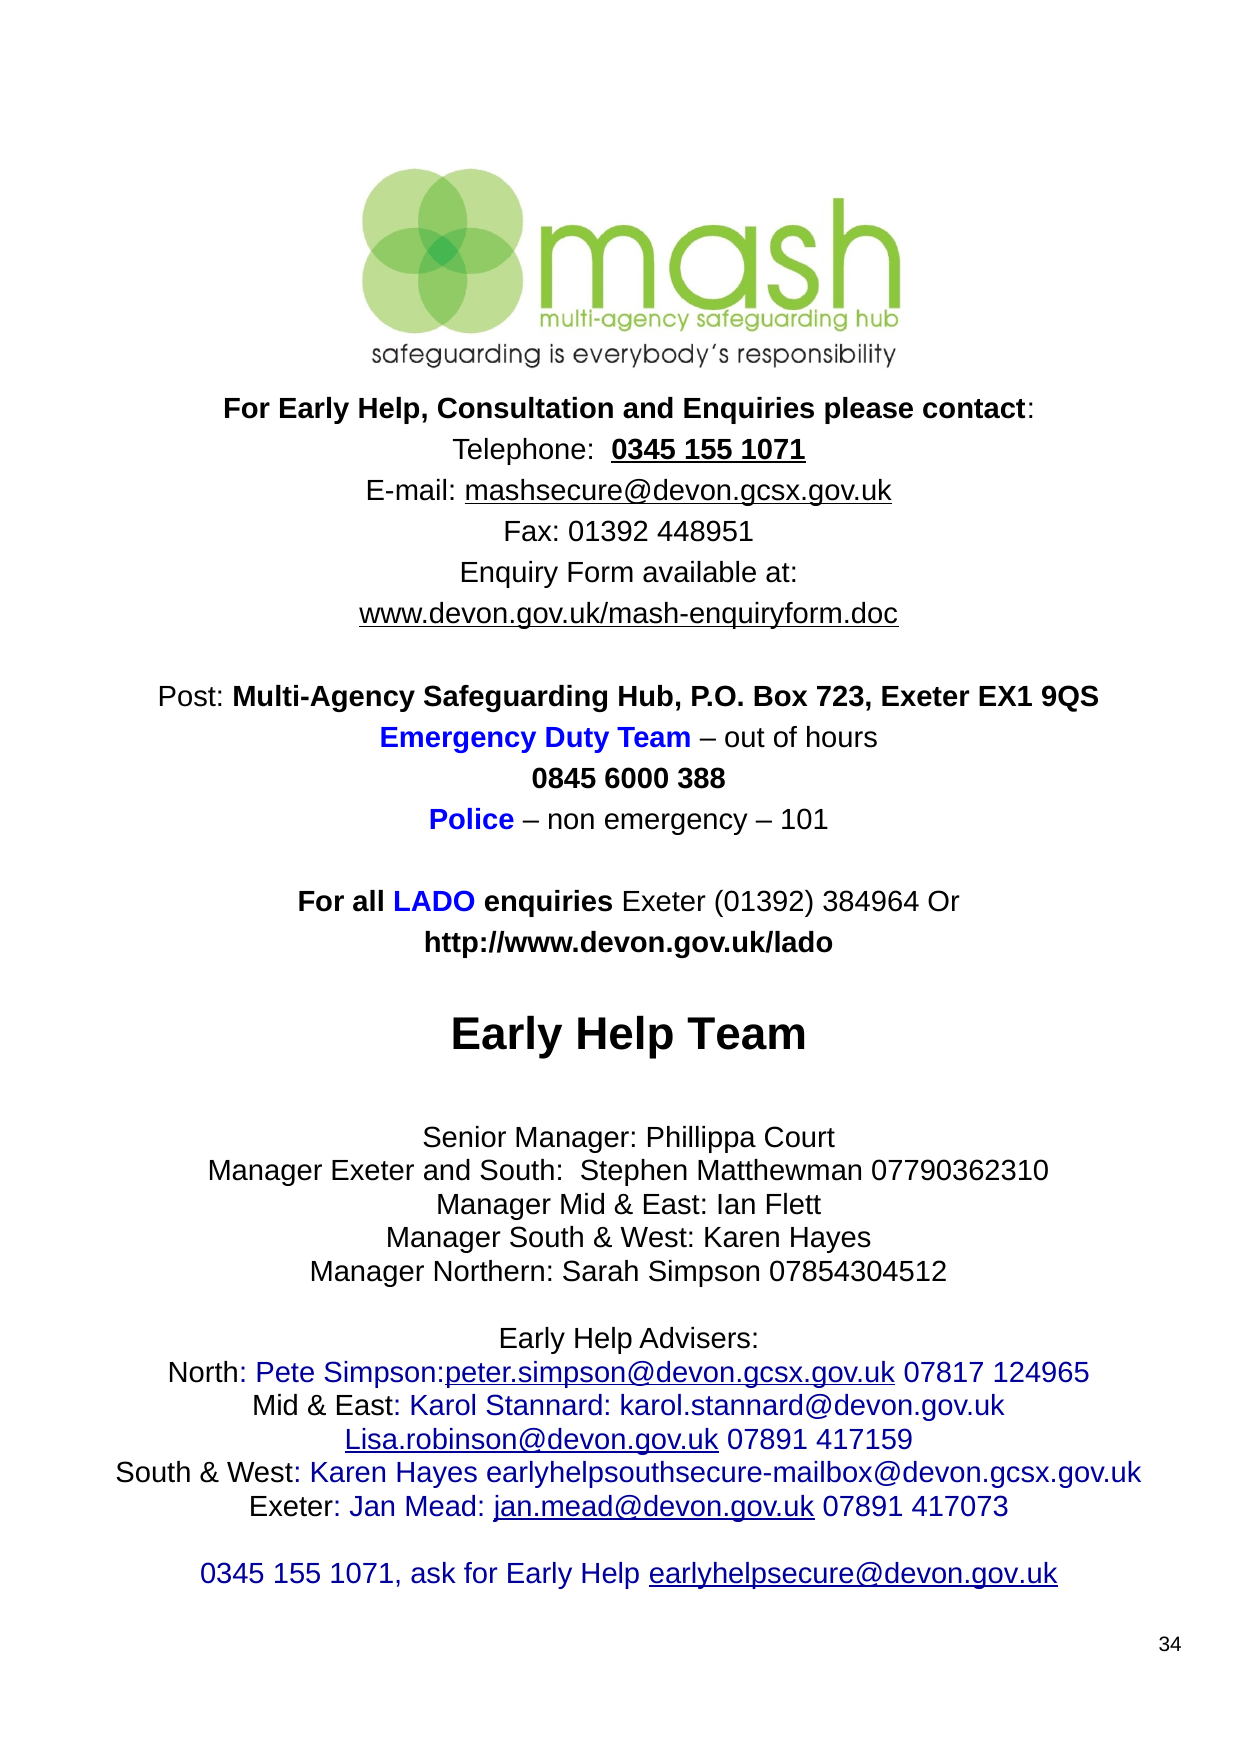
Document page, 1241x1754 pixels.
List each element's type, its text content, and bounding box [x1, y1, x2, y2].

text North: Pete Simpson:peter.simpson@devon.gcsx.gov.uk 07817 124965 [76, 1354, 1181, 1388]
text Fax: 01392 448951 [76, 514, 1181, 548]
text Enquiry Form available at: [76, 555, 1181, 589]
text South & West: Karen Hayes earlyhelpsouthsecure-mailbox@devon.gcsx.gov.uk [76, 1455, 1181, 1489]
text Manager Exeter and South: Stephen Matthewman 07790362310 [76, 1153, 1181, 1187]
text Early Help Advisers: [76, 1321, 1181, 1354]
picture [319, 160, 939, 382]
text Exeter: Jan Mead: jan.mead@devon.gov.uk 07891 417073 [76, 1489, 1181, 1522]
text 0845 6000 388 [76, 761, 1181, 794]
text Manager South & West: Karen Hayes [76, 1220, 1181, 1254]
text 0345 155 1071, ask for Early Help earlyhelpsecure@devon.gov.uk [76, 1556, 1181, 1589]
text www.devon.gov.uk/mash-enquiryform.doc [76, 596, 1181, 630]
text Manager Northern: Sarah Simpson 07854304512 [76, 1254, 1181, 1287]
text Senior Manager: Phillippa Court [76, 1120, 1181, 1153]
text Police – non emergency – 101 [76, 802, 1181, 835]
text Telephone: 0345 155 1071 [76, 432, 1181, 466]
text Mid & East: Karol Stannard: karol.stannard@devon.gov.uk [76, 1388, 1181, 1422]
text E-mail: mashsecure@devon.gcsx.gov.uk [76, 473, 1181, 507]
text Early Help Team [76, 1007, 1181, 1059]
text Post: Multi-Agency Safeguarding Hub, P.O. Box 723, Exeter EX1 9QS [76, 678, 1181, 712]
text http://www.devon.gov.uk/lado [76, 925, 1181, 958]
text For Early Help, Consultation and Enquiries please contact: [76, 391, 1181, 425]
text Lisa.robinson@devon.gov.uk 07891 417159 [76, 1422, 1181, 1455]
text For all LADO enquiries Exeter (01392) 384964 Or [76, 884, 1181, 917]
text Emergency Duty Team – out of hours [76, 719, 1181, 753]
text Manager Mid & East: Ian Flett [76, 1187, 1181, 1220]
